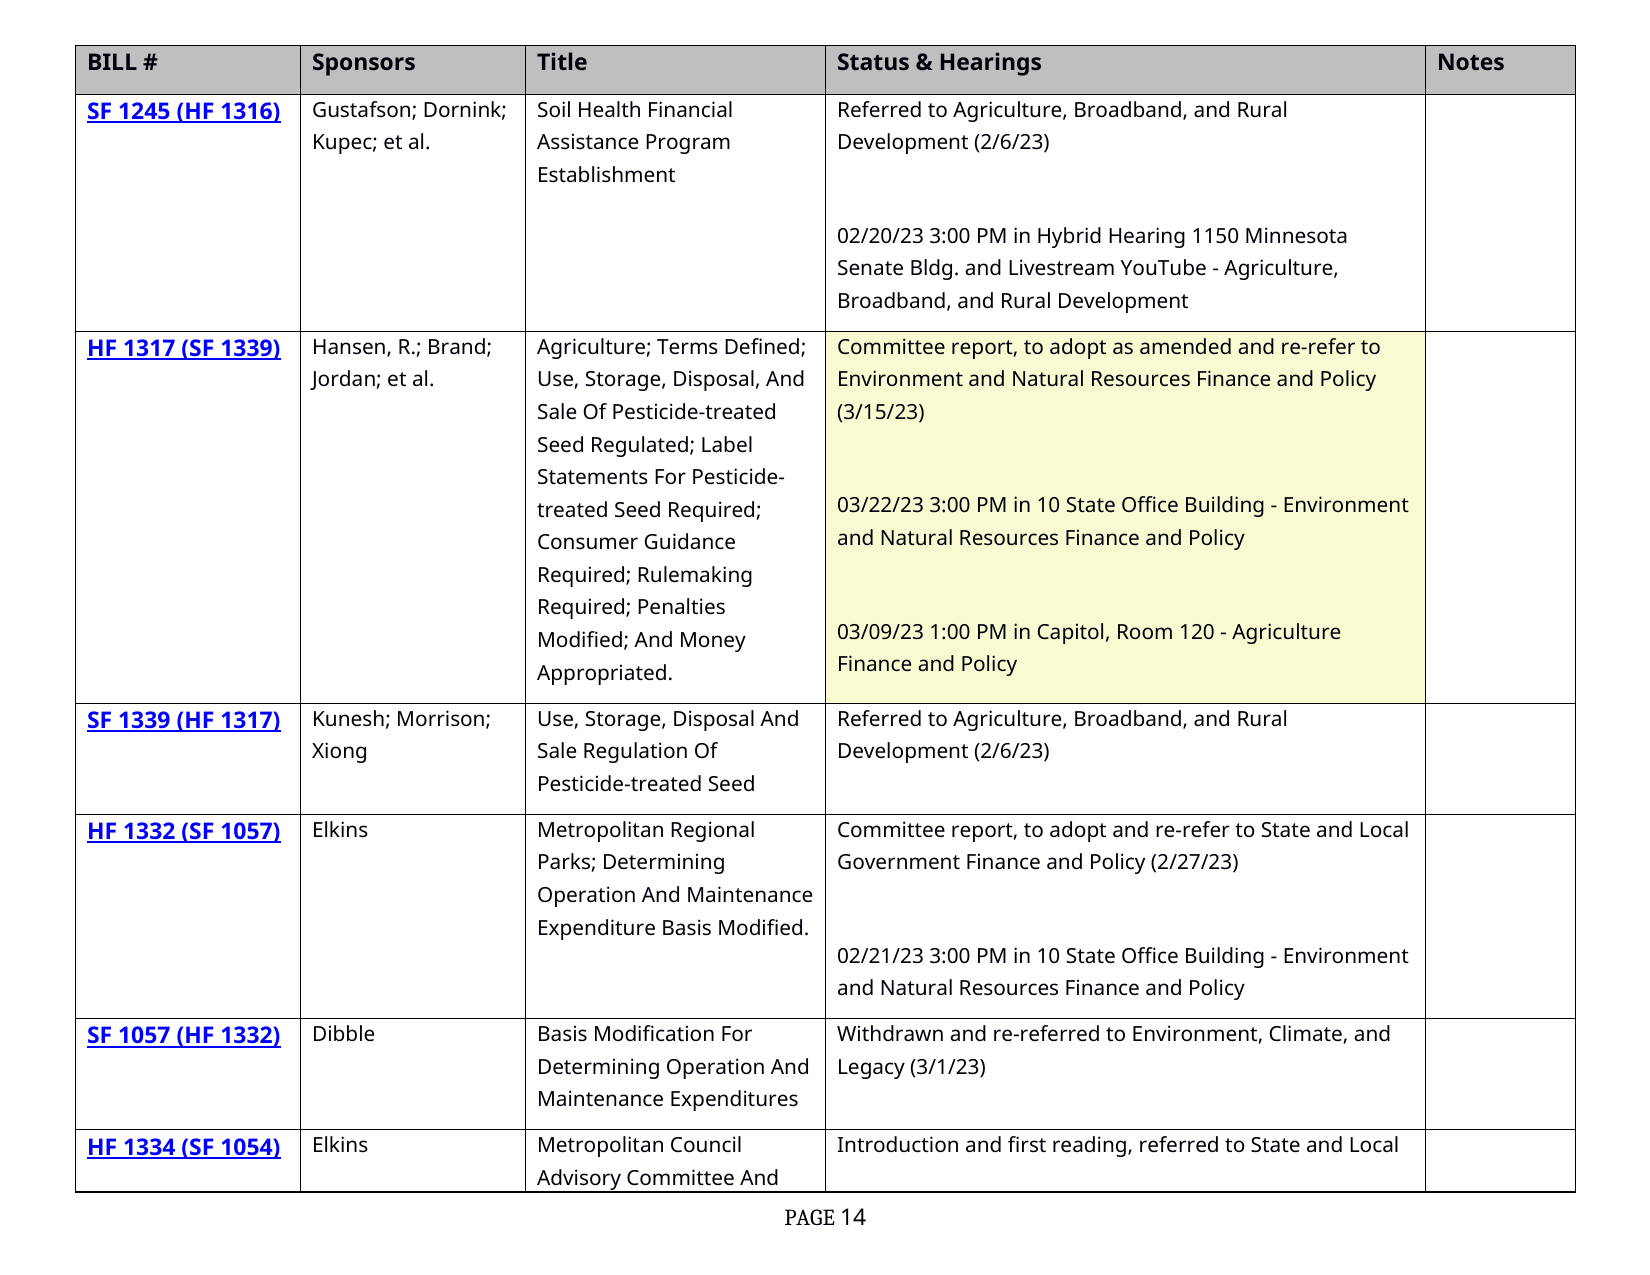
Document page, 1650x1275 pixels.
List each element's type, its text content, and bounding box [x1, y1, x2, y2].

table_cell Hansen, R.; Brand; Jordan; et al. [301, 332, 525, 703]
table_cell [1426, 95, 1575, 331]
table_cell Kunesh; Morrison; Xiong [301, 704, 525, 814]
table_cell Committee report, to adopt and re-refer to State and Local Government Finance and Policy (2/27/23) 02/21/23 3:00 PM in 10 State Office Building - Environment and Natural Resources Finance and Policy [826, 815, 1425, 1018]
table_cell [1426, 815, 1575, 1018]
table_cell Referred to Agriculture, Broadband, and Rural Development (2/6/23) [826, 704, 1425, 814]
table_header Notes [1426, 46, 1575, 94]
table_cell Use, Storage, Disposal And Sale Regulation Of Pesticide-treated Seed [526, 704, 825, 814]
table_cell Soil Health Financial Assistance Program Establishment [526, 95, 825, 331]
table_cell HF 1332 (SF 1057) [76, 815, 300, 1018]
table_cell Gustafson; Dornink; Kupec; et al. [301, 95, 525, 331]
table_cell Agriculture; Terms Defined; Use, Storage, Disposal, And Sale Of Pesticide-treated Seed Regulated; Label Statements For Pesticide-treated Seed Required; Consumer Guidance Required; Rulemaking Required; Penalties Modified; And Money Appropriated. [526, 332, 825, 703]
table_cell [1426, 704, 1575, 814]
table_cell Metropolitan Regional Parks; Determining Operation And Maintenance Expenditure Basis Modified. [526, 815, 825, 1018]
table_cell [526, 1130, 825, 1191]
table_cell SF 1245 (HF 1316) [76, 95, 300, 331]
table_header Sponsors [301, 46, 525, 94]
table_header Status & Hearings [826, 46, 1425, 94]
table_cell Elkins [301, 1130, 525, 1191]
table_cell SF 1339 (HF 1317) [76, 704, 300, 814]
table_cell Dibble [301, 1019, 525, 1129]
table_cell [826, 1130, 1425, 1191]
table_header BILL # [76, 46, 300, 94]
table_cell HF 1334 (SF 1054) [76, 1130, 300, 1191]
table_cell HF 1317 (SF 1339) [76, 332, 300, 703]
table_cell [1426, 332, 1575, 703]
table_cell Committee report, to adopt as amended and re-refer to Environment and Natural Resources Finance and Policy (3/15/23) 03/22/23 3:00 PM in 10 State Office Building - Environment and Natural Resources Finance and Policy 03/09/23 1:00 PM in Capitol, Room 120 - Agriculture Finance and Policy [826, 332, 1425, 703]
table_header Title [526, 46, 825, 94]
table_cell SF 1057 (HF 1332) [76, 1019, 300, 1129]
table_cell Basis Modification For Determining Operation And Maintenance Expenditures [526, 1019, 825, 1129]
table_cell [1426, 1130, 1575, 1191]
table_cell Withdrawn and re-referred to Environment, Climate, and Legacy (3/1/23) [826, 1019, 1425, 1129]
table_cell [1426, 1019, 1575, 1129]
table_cell Referred to Agriculture, Broadband, and Rural Development (2/6/23) 02/20/23 3:00 PM in Hybrid Hearing 1150 Minnesota Senate Bldg. and Livestream YouTube - Agriculture, Broadband, and Rural Development [826, 95, 1425, 331]
table_cell Elkins [301, 815, 525, 1018]
